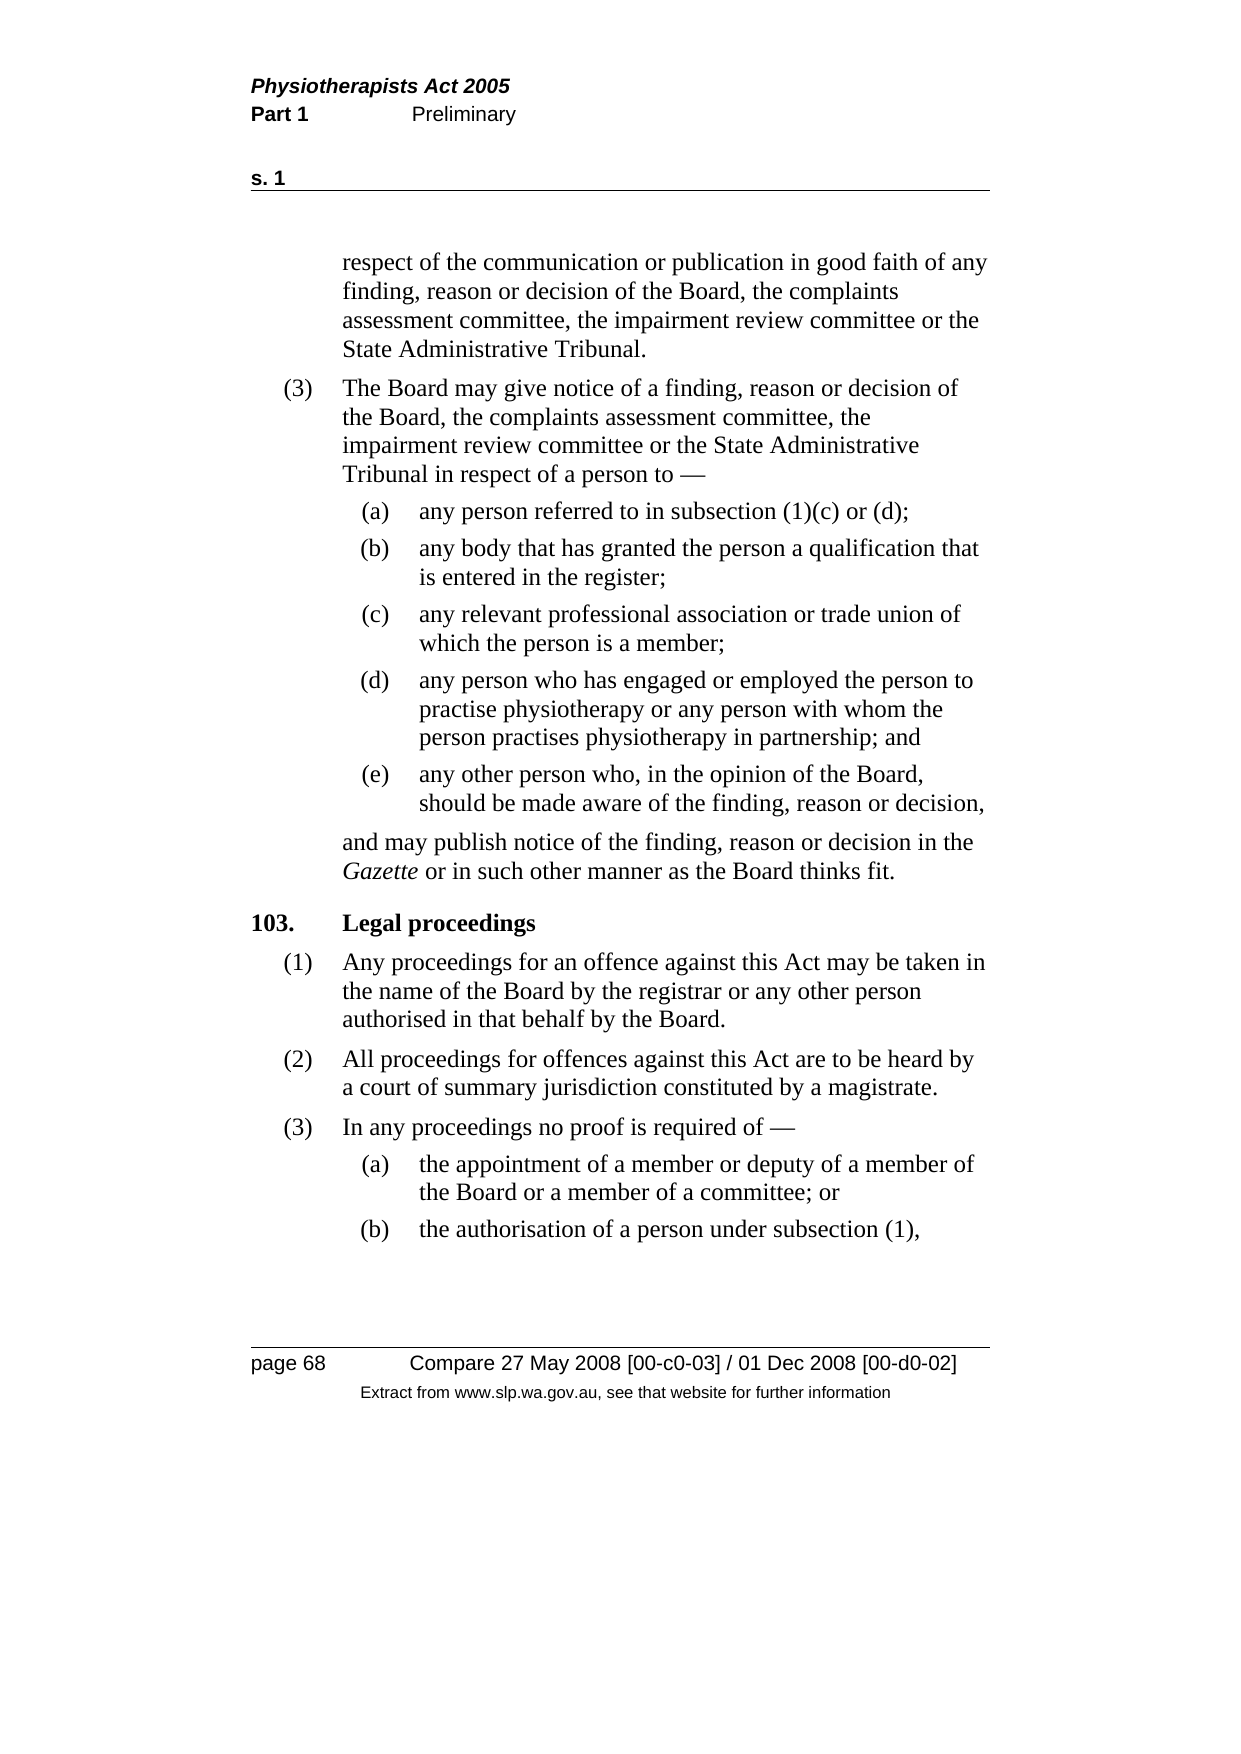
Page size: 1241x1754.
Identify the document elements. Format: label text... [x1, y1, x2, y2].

text (3) In any proceedings no proof is required of — [251, 1112, 990, 1140]
text (e) any other person who, in the opinion of the Board, should be made aware of the finding, reason or decision, [251, 759, 990, 817]
text (1) Any proceedings for an offence against this Act may be taken in the name of the Board by the registrar or any other person authorised in that behalf by the Board. [251, 947, 990, 1033]
subtitle 103. Legal proceedings [251, 908, 990, 937]
text (a) the appointment of a member or deputy of a member of the Board or a member of a committee; or [251, 1149, 990, 1206]
text (2) All proceedings for offences against this Act are to be heard by a court of summary jurisdiction constituted by a magistrate. [251, 1044, 990, 1101]
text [251, 247, 990, 362]
text (a) any person referred to in subsection (1)(c) or (d); [251, 496, 990, 525]
text (3) The Board may give notice of a finding, reason or decision of the Board, the complaints assessment committee, the impairment review committee or the State Administrative Tribunal in respect of a person to — [251, 373, 990, 488]
text (b) the authorisation of a person under subsection (1), [251, 1214, 990, 1243]
text (c) any relevant professional association or trade union of which the person is a member; [251, 599, 990, 657]
text (d) any person who has engaged or employed the person to practise physiotherapy or any person with whom the person practises physiotherapy in partnership; and [251, 665, 990, 751]
text (b) any body that has granted the person a qualification that is entered in the register; [251, 533, 990, 591]
text and may publish notice of the finding, reason or decision in the Gazette or in such other manner as the Board thinks fit. [251, 827, 990, 885]
